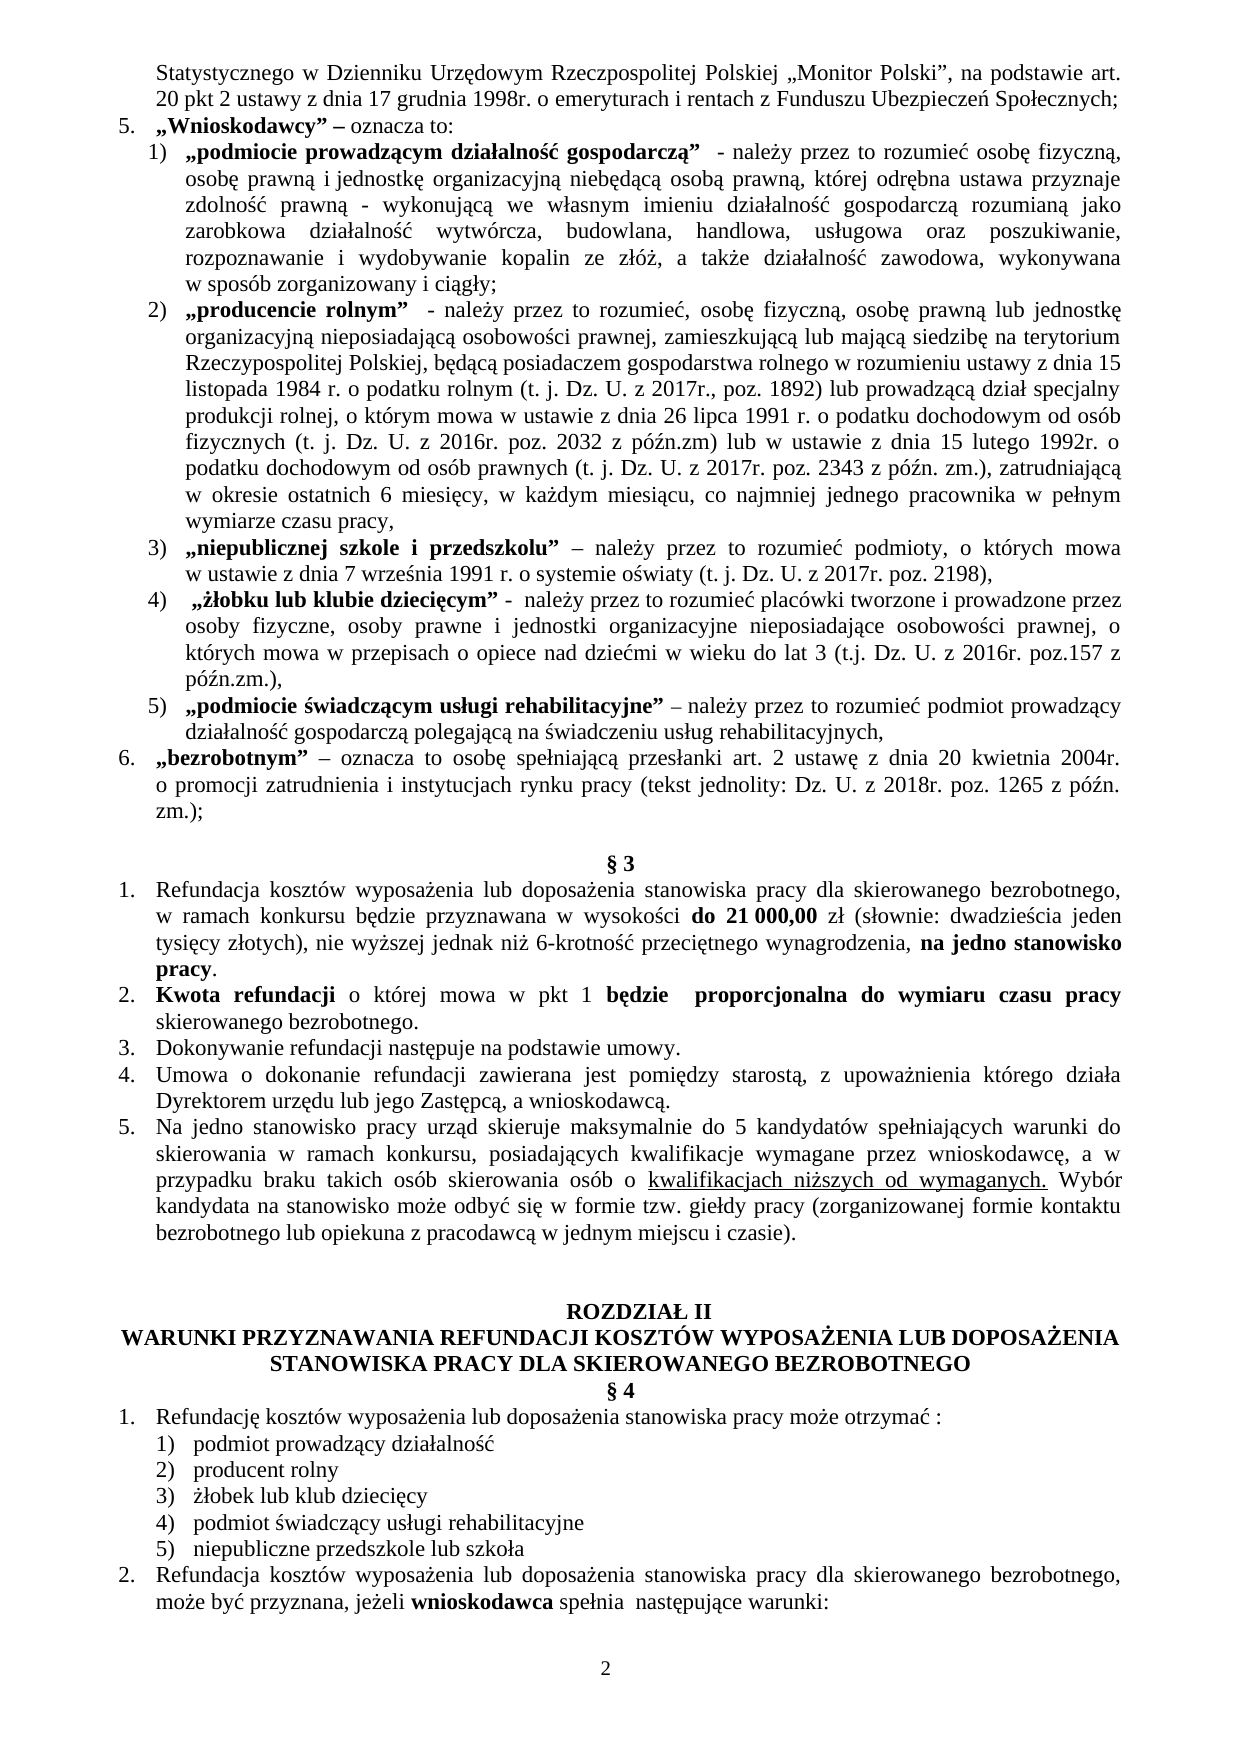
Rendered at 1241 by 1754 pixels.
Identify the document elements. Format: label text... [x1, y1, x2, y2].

list Na jedno stanowisko pracy urząd skieruje maksymalnie do 5 kandydatów spełniających warunki do skierowania w ramach konkursu, posiadających kwalifikacje wymagane przez wnioskodawcę, a w przypadku braku takich osób skierowania osób o kwalifikacjach niższych od wymaganych. Wybór kandydata na stanowisko może odbyć się w formie tzw. giełdy pracy (zorganizowanej formie kontaktu bezrobotnego lub opiekuna z pracodawcą w jednym miejscu i czasie). [118, 1113, 1122, 1245]
text § 4 [118, 1377, 1122, 1403]
list „producencie rolnym” - należy przez to rozumieć, osobę fizyczną, osobę prawną lub jednostkę organizacyjną nieposiadającą osobowości prawnej, zamieszkującą lub mającą siedzibę na terytorium Rzeczypospolitej Polskiej, będącą posiadaczem gospodarstwa rolnego w rozumieniu ustawy z dnia 15 listopada 1984 r. o podatku rolnym (t. j. Dz. U. z 2017r., poz. 1892) lub prowadzącą dział specjalny produkcji rolnej, o którym mowa w ustawie z dnia 26 lipca 1991 r. o podatku dochodowym od osób fizycznych (t. j. Dz. U. z 2016r. poz. 2032 z późn.zm) lub w ustawie z dnia 15 lutego 1992r. o podatku dochodowym od osób prawnych (t. j. Dz. U. z 2017r. poz. 2343 z późn. zm.), zatrudniającą w okresie ostatnich 6 miesięcy, w każdym miesiącu, co najmniej jednego pracownika w pełnym wymiarze czasu pracy, [148, 296, 1122, 533]
list „żłobku lub klubie dziecięcym” - należy przez to rozumieć placówki tworzone i prowadzone przez osoby fizyczne, osoby prawne i jednostki organizacyjne nieposiadające osobowości prawnej, o których mowa w przepisach o opiece nad dziećmi w wieku do lat 3 (t.j. Dz. U. z 2016r. poz.157 z późn.zm.), [148, 586, 1122, 692]
text § 3 [118, 850, 1122, 876]
list „podmiocie świadczącym usługi rehabilitacyjne” – należy przez to rozumieć podmiot prowadzący działalność gospodarczą polegającą na świadczeniu usług rehabilitacyjnych, [148, 692, 1122, 744]
list Refundację kosztów wyposażenia lub doposażenia stanowiska pracy może otrzymać : [118, 1403, 1122, 1429]
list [118, 59, 1122, 112]
text WARUNKI PRZYZNAWANIA REFUNDACJI KOSZTÓW WYPOSAŻENIA LUB DOPOSAŻENIA STANOWISKA PRACY DLA SKIEROWANEGO BEZROBOTNEGO [118, 1324, 1122, 1377]
list podmiot prowadzący działalność [156, 1429, 1122, 1456]
list „niepublicznej szkole i przedszkolu” – należy przez to rozumieć podmioty, o których mowa w ustawie z dnia 7 września 1991 r. o systemie oświaty (t. j. Dz. U. z 2017r. poz. 2198), [148, 533, 1122, 586]
list Dokonywanie refundacji następuje na podstawie umowy. [118, 1034, 1122, 1061]
list Kwota refundacji o której mowa w pkt 1 będzie proporcjonalna do wymiaru czasu pracy skierowanego bezrobotnego. [118, 982, 1122, 1034]
list podmiot świadczący usługi rehabilitacyjne [156, 1509, 1122, 1535]
list niepubliczne przedszkole lub szkoła [156, 1535, 1122, 1561]
list żłobek lub klub dziecięcy [156, 1482, 1122, 1509]
list Refundacja kosztów wyposażenia lub doposażenia stanowiska pracy dla skierowanego bezrobotnego, w ramach konkursu będzie przyznawana w wysokości do 21 000,00 zł (słownie: dwadzieścia jeden tysięcy złotych), nie wyższej jednak niż 6-krotność przeciętnego wynagrodzenia, na jedno stanowisko pracy. [118, 876, 1122, 982]
list producent rolny [156, 1456, 1122, 1482]
list „bezrobotnym” – oznacza to osobę spełniającą przesłanki art. 2 ustawę z dnia 20 kwietnia 2004r. o promocji zatrudnienia i instytucjach rynku pracy (tekst jednolity: Dz. U. z 2018r. poz. 1265 z późn. zm.); [118, 744, 1122, 823]
list Umowa o dokonanie refundacji zawierana jest pomiędzy starostą, z upoważnienia którego działa Dyrektorem urzędu lub jego Zastępcą, a wnioskodawcą. [118, 1061, 1122, 1113]
list Refundacja kosztów wyposażenia lub doposażenia stanowiska pracy dla skierowanego bezrobotnego, może być przyznana, jeżeli wnioskodawca spełnia następujące warunki: [118, 1561, 1122, 1614]
list „Wnioskodawcy” – oznacza to: [118, 112, 1122, 138]
text ROZDZIAŁ II [156, 1298, 1122, 1324]
list „podmiocie prowadzącym działalność gospodarczą” - należy przez to rozumieć osobę fizyczną, osobę prawną i jednostkę organizacyjną niebędącą osobą prawną, której odrębna ustawa przyznaje zdolność prawną - wykonującą we własnym imieniu działalność gospodarczą rozumianą jako zarobkowa działalność wytwórcza, budowlana, handlowa, usługowa oraz poszukiwanie, rozpoznawanie i wydobywanie kopalin ze złóż, a także działalność zawodowa, wykonywana w sposób zorganizowany i ciągły; [148, 138, 1122, 296]
